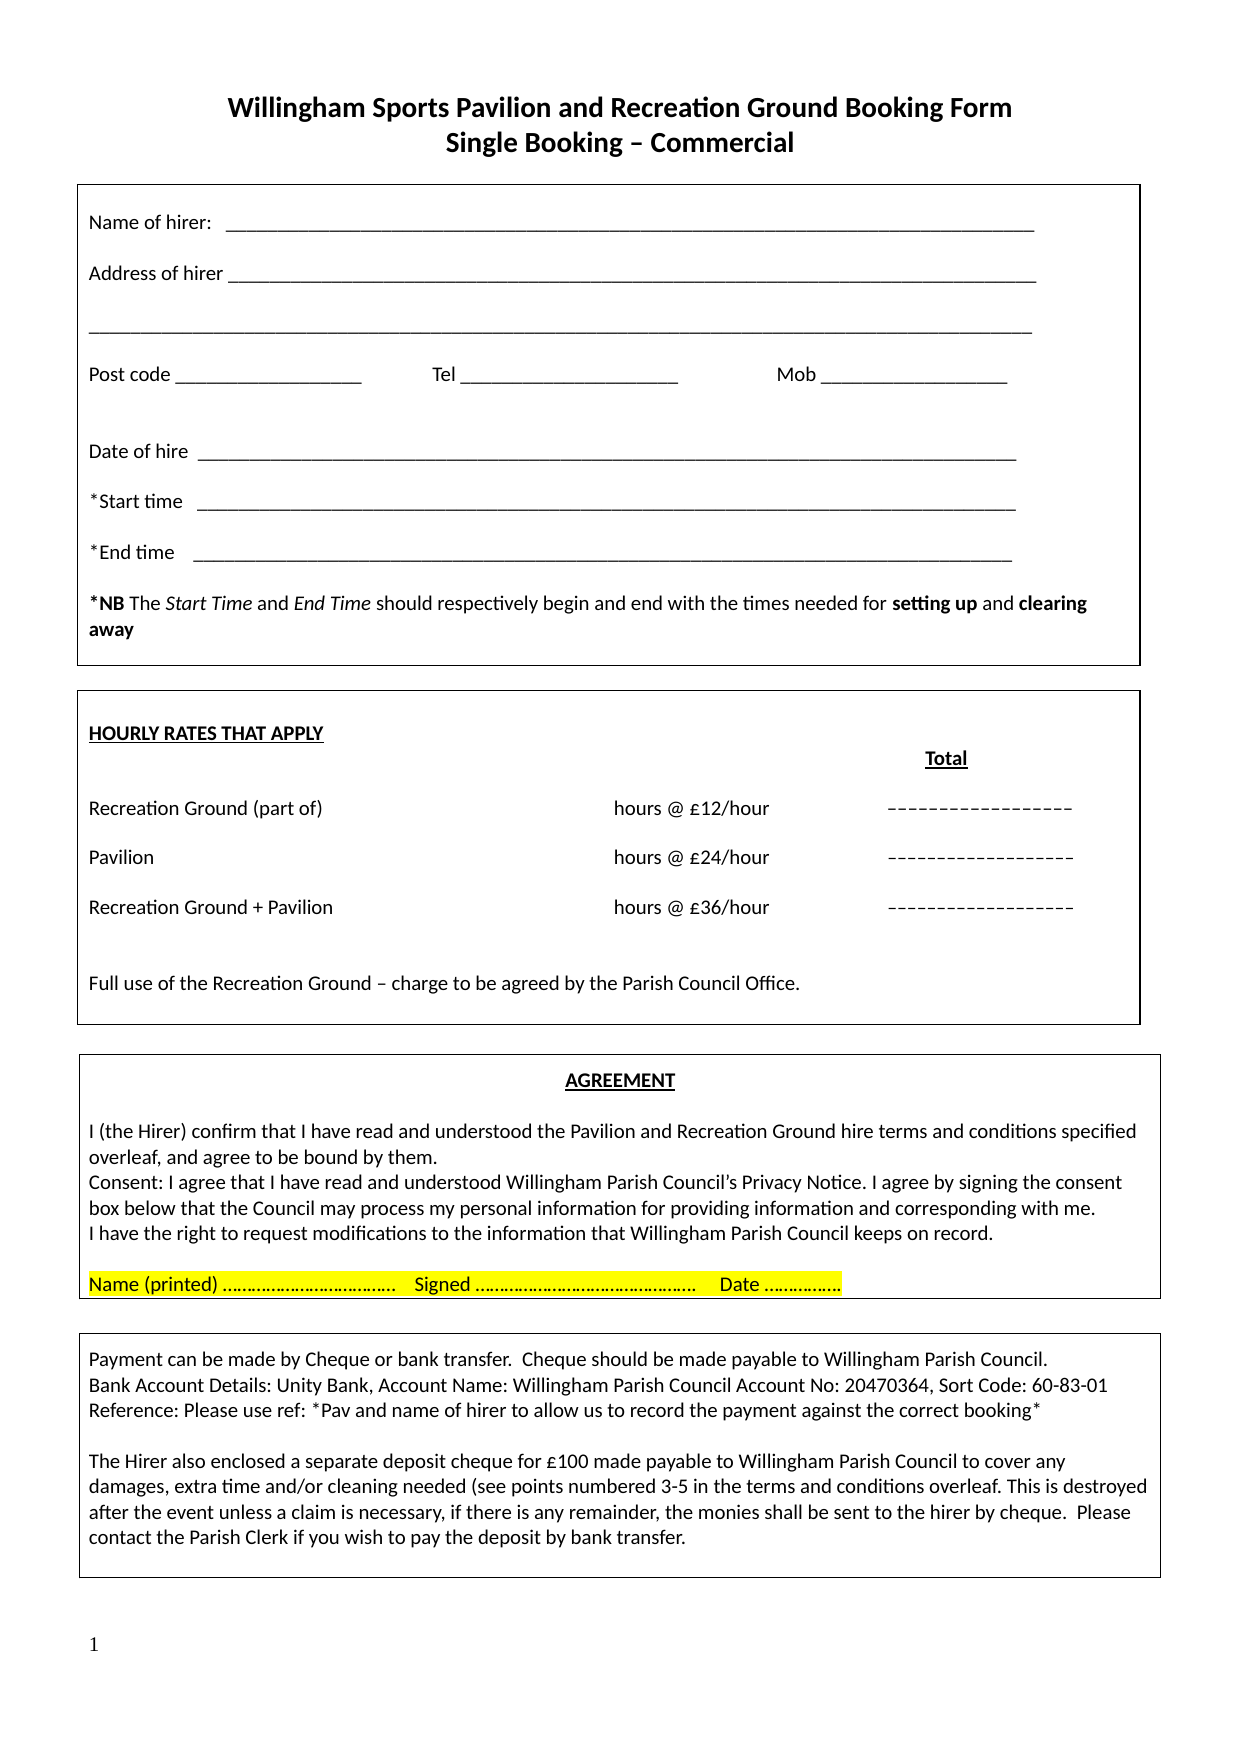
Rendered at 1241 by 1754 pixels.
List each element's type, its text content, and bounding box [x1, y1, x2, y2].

text Bank Account Details: Unity Bank, Account Name: Willingham Parish Council Account No: 20470364, Sort Code: 60-83-01 [89, 1372, 1152, 1397]
text I have the right to request modifications to the information that Willingham Parish Council keeps on record. [89, 1220, 1152, 1246]
table_header HOURLY RATES THAT APPLY Total Recreation Ground (part of) hours @ £12/hour –––––––––––––––––– Pavilion hours @ £24/hour ––––––––––––––––––– Recreation Ground + Pavilion hours @ £36/hour ––––––––––––––––––– Full use of the Recreation Ground – charge to be agreed by the Parish Council Office. [78, 691, 1139, 1024]
text The Hirer also enclosed a separate deposit cheque for £100 made payable to Willingham Parish Council to cover any damages, extra time and/or cleaning needed (see points numbered 3-5 in the terms and conditions overleaf. This is destroyed after the event unless a claim is necessary, if there is any remainder, the monies shall be sent to the hirer by cheque. Please contact the Parish Clerk if you wish to pay the deposit by bank transfer. [89, 1448, 1152, 1550]
text AGREEMENT [80, 1055, 1160, 1093]
text Name (printed) ……………………………… Signed ………………………………………. Date ……………. [80, 1257, 1160, 1298]
text Consent: I agree that I have read and understood Willingham Parish Council’s Privacy Notice. I agree by signing the consent box below that the Council may process my personal information for providing information and corresponding with me. [89, 1169, 1152, 1220]
text Willingham Sports Pavilion and Recreation Ground Booking Form [89, 89, 1152, 124]
text Single Booking – Commercial [89, 124, 1152, 160]
text I (the Hirer) confirm that I have read and understood the Pavilion and Recreation Ground hire terms and conditions specified overleaf, and agree to be bound by them. [89, 1118, 1152, 1169]
text Payment can be made by Cheque or bank transfer. Cheque should be made payable to Willingham Parish Council. [80, 1334, 1160, 1372]
text Reference: Please use ref: *Pav and name of hirer to allow us to record the payment against the correct booking* [89, 1397, 1152, 1423]
table_header Name of hirer: ______________________________________________________________________________ Address of hirer ______________________________________________________________________________ ___________________________________________________________________________________________ Post code __________________ Tel _____________________ Mob __________________ Date of hire _______________________________________________________________________________ *Start time _______________________________________________________________________________ *End time _______________________________________________________________________________ *NB The Start Time and End Time should respectively begin and end with the times needed for setting up and clearing away [78, 185, 1139, 665]
